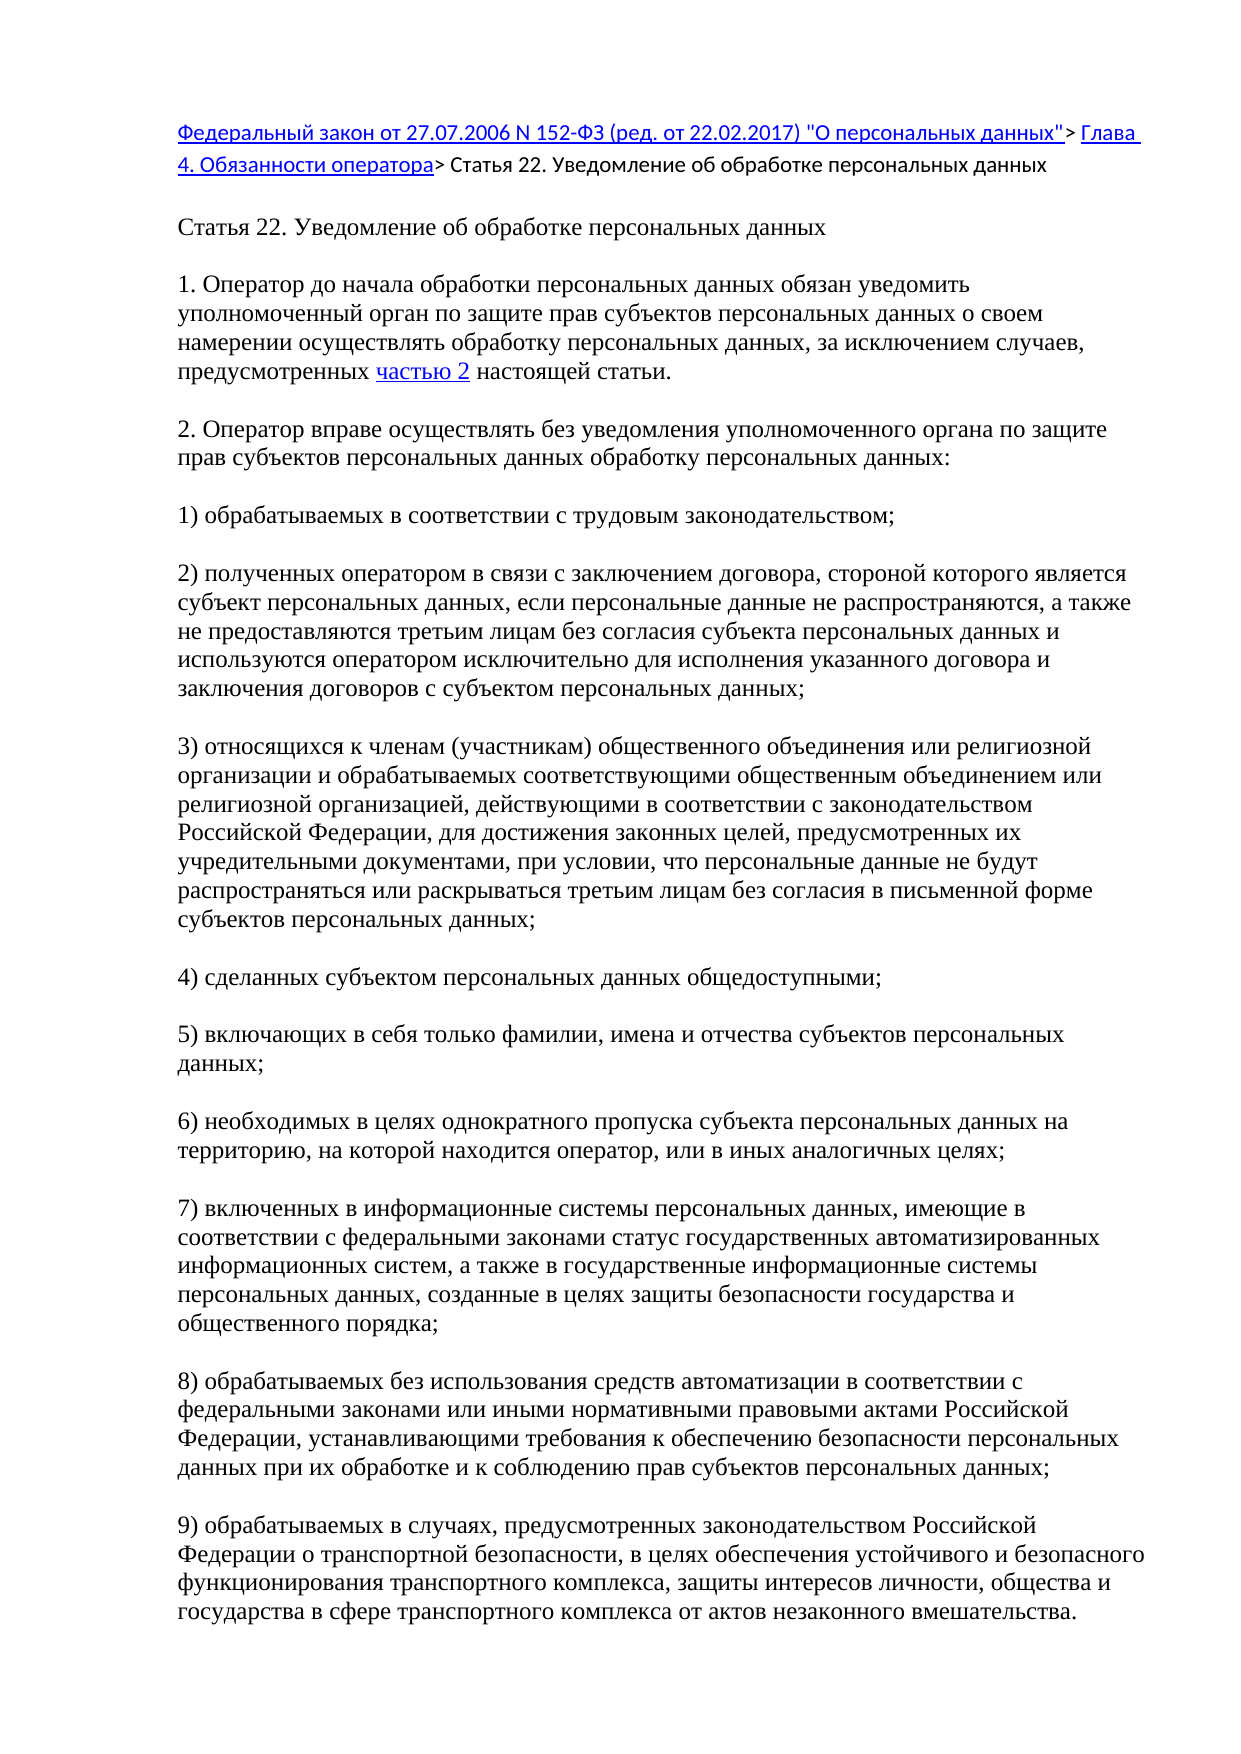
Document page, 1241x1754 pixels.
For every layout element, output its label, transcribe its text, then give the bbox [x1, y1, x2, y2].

text Статья 22. Уведомление об обработке персональных данных [177, 212, 1152, 240]
text 2. Оператор вправе осуществлять без уведомления уполномоченного органа по защите прав субъектов персональных данных обработку персональных данных: [177, 414, 1152, 471]
text 2) полученных оператором в связи с заключением договора, стороной которого является субъект персональных данных, если персональные данные не распространяются, а также не предоставляются третьим лицам без согласия субъекта персональных данных и используются оператором исключительно для исполнения указанного договора и заключения договоров с субъектом персональных данных; [177, 558, 1152, 702]
text 7) включенных в информационные системы персональных данных, имеющие в соответствии с федеральными законами статус государственных автоматизированных информационных систем, а также в государственные информационные системы персональных данных, созданные в целях защиты безопасности государства и общественного порядка; [177, 1193, 1152, 1337]
text 6) необходимых в целях однократного пропуска субъекта персональных данных на территорию, на которой находится оператор, или в иных аналогичных целях; [177, 1106, 1152, 1164]
text 5) включающих в себя только фамилии, имена и отчества субъектов персональных данных; [177, 1019, 1152, 1077]
text 3) относящихся к членам (участникам) общественного объединения или религиозной организации и обрабатываемых соответствующими общественным объединением или религиозной организацией, действующими в соответствии с законодательством Российской Федерации, для достижения законных целей, предусмотренных их учредительными документами, при условии, что персональные данные не будут распространяться или раскрываться третьим лицам без согласия в письменной форме субъектов персональных данных; [177, 731, 1152, 932]
text Федеральный закон от 27.07.2006 N 152-ФЗ (ред. от 22.02.2017) "О персональных данных"> Глава 4. Обязанности оператора> Статья 22. Уведомление об обработке персональных данных [177, 118, 1152, 178]
text 1. Оператор до начала обработки персональных данных обязан уведомить уполномоченный орган по защите прав субъектов персональных данных о своем намерении осуществлять обработку персональных данных, за исключением случаев, предусмотренных частью 2 настоящей статьи. [177, 269, 1152, 384]
text 4) сделанных субъектом персональных данных общедоступными; [177, 962, 1152, 990]
text 8) обрабатываемых без использования средств автоматизации в соответствии с федеральными законами или иными нормативными правовыми актами Российской Федерации, устанавливающими требования к обеспечению безопасности персональных данных при их обработке и к соблюдению прав субъектов персональных данных; [177, 1366, 1152, 1481]
text 9) обрабатываемых в случаях, предусмотренных законодательством Российской Федерации о транспортной безопасности, в целях обеспечения устойчивого и безопасного функционирования транспортного комплекса, защиты интересов личности, общества и государства в сфере транспортного комплекса от актов незаконного вмешательства. [177, 1510, 1152, 1625]
text 1) обрабатываемых в соответствии с трудовым законодательством; [177, 500, 1152, 529]
